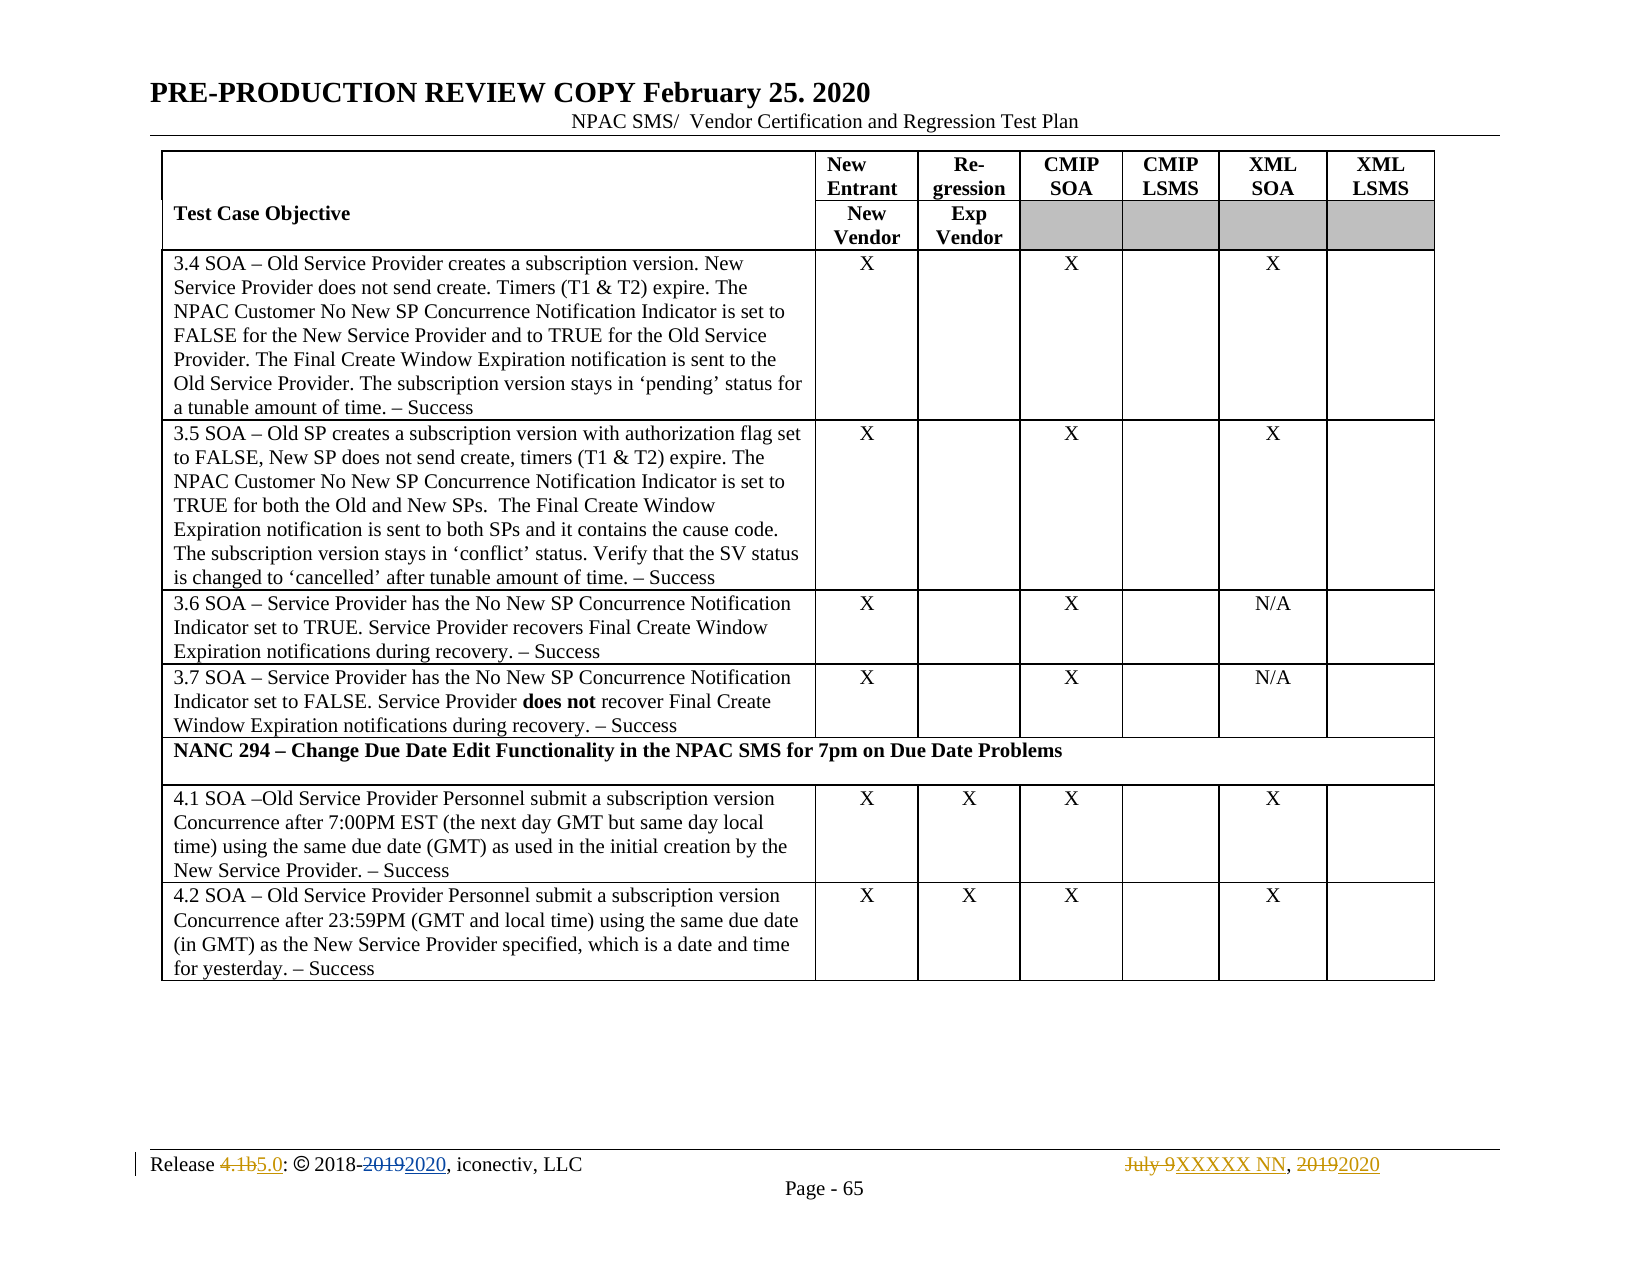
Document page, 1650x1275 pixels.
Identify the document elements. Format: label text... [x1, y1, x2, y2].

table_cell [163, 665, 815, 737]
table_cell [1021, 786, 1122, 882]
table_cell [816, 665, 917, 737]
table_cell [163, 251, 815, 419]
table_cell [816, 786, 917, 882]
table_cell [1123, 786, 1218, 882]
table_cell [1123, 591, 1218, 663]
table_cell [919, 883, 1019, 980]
table_cell [1328, 201, 1434, 249]
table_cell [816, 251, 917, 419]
table_cell Test Case Objective [163, 200, 815, 249]
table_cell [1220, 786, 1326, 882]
table_header XML SOA [1220, 152, 1326, 200]
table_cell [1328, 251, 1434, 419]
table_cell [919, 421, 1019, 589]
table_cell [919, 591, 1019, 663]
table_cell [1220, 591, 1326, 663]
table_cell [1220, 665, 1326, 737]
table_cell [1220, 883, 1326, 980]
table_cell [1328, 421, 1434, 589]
table_cell New Vendor [816, 201, 917, 249]
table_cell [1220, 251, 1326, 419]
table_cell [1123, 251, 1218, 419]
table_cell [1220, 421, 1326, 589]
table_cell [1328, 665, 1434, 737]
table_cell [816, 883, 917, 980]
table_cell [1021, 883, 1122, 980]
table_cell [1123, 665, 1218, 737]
table_cell [1123, 201, 1218, 249]
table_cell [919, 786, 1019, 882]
table_cell Exp Vendor [919, 201, 1019, 249]
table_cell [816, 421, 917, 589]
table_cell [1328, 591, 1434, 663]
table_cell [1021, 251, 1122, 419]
table_header XML LSMS [1328, 152, 1434, 200]
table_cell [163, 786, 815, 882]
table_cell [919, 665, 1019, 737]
table_cell [1021, 201, 1122, 249]
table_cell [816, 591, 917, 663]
table_header CMIP SOA [1021, 152, 1122, 200]
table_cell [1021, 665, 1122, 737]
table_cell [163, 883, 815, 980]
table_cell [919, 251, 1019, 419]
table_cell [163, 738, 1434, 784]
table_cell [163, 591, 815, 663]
table_header Re-gression [919, 152, 1019, 200]
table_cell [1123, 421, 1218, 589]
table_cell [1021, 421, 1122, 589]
table_cell [1220, 201, 1326, 249]
table_header [163, 152, 815, 200]
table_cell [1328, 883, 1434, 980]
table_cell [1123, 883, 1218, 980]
table_header New Entrant [816, 152, 917, 200]
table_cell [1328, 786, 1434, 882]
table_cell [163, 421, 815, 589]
table_header CMIP LSMS [1123, 152, 1218, 200]
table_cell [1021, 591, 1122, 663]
